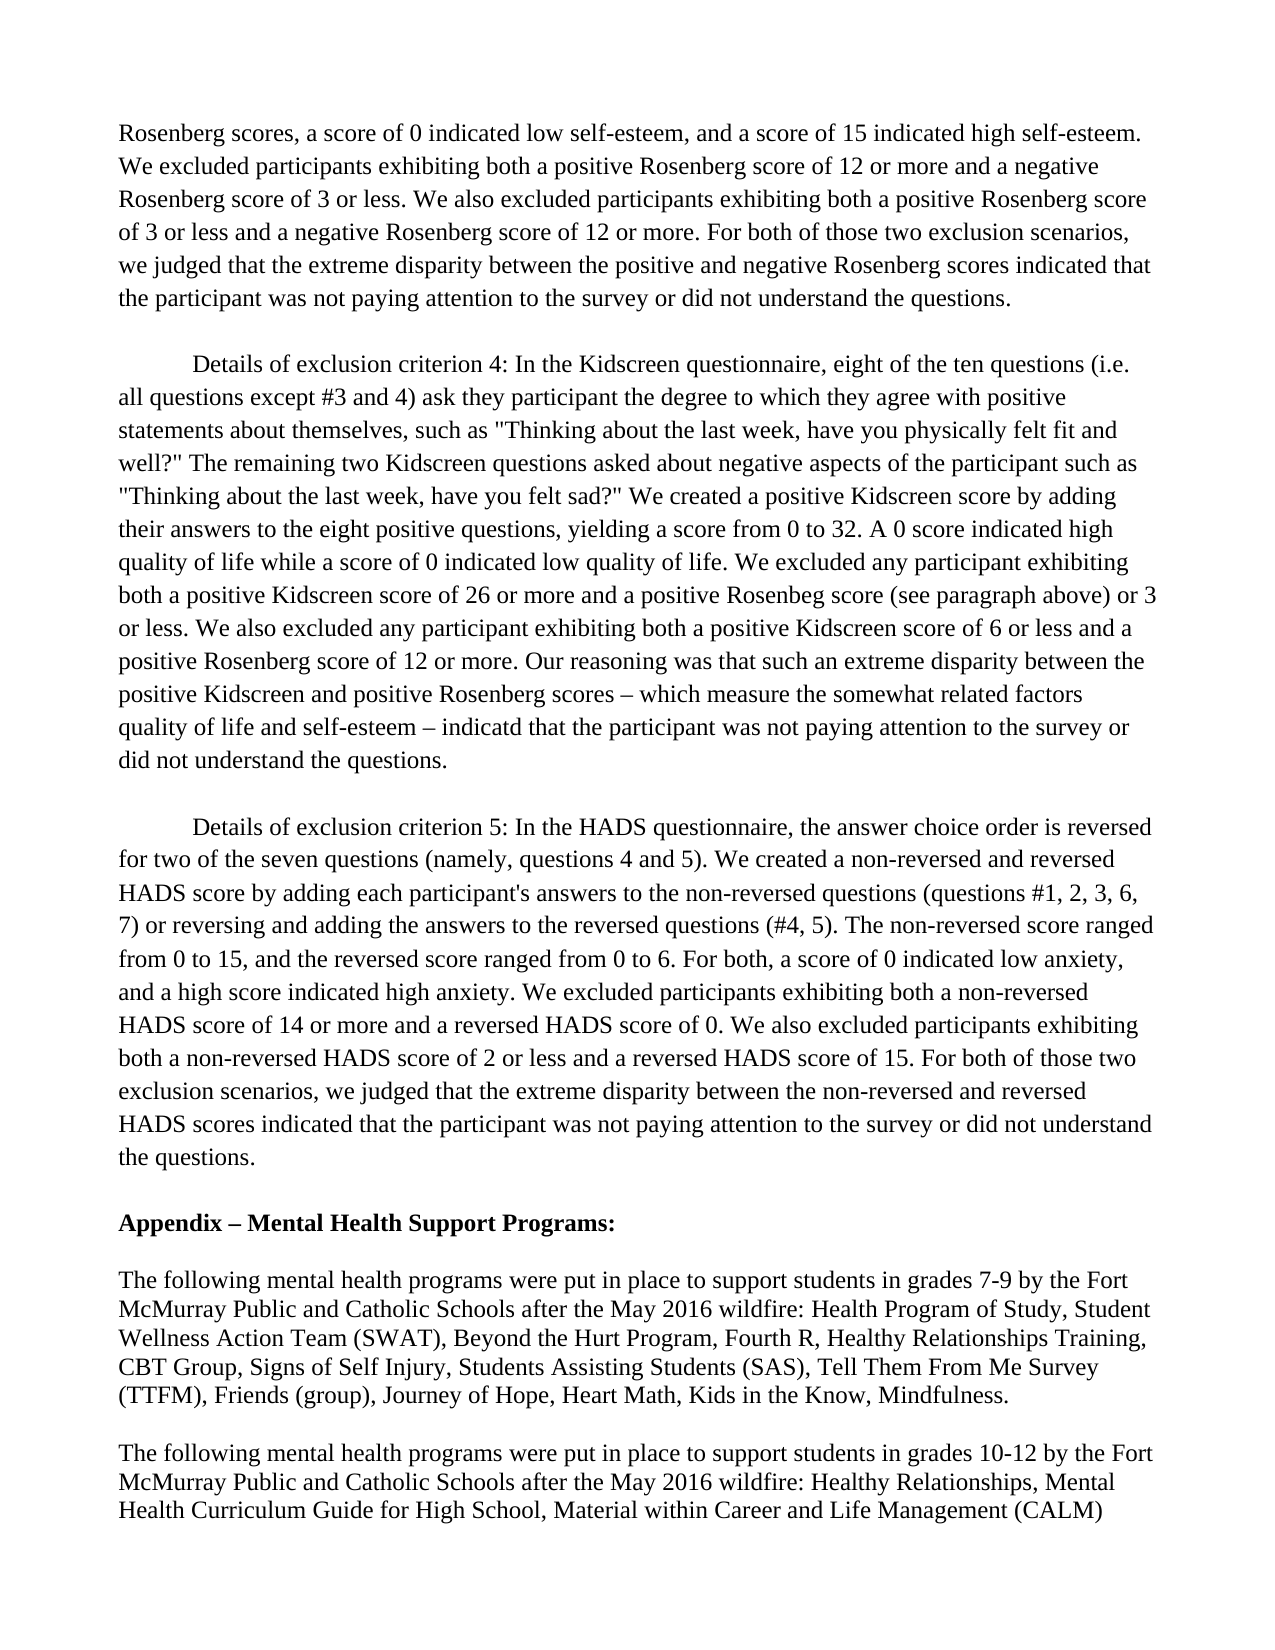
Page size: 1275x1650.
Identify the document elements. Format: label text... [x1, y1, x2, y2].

text The following mental health programs were put in place to support students in grades 7-9 by the Fort McMurray Public and Catholic Schools after the May 2016 wildfire: Health Program of Study, Student Wellness Action Team (SWAT), Beyond the Hurt Program, Fourth R, Healthy Relationships Training, CBT Group, Signs of Self Injury, Students Assisting Students (SAS), Tell Them From Me Survey (TTFM), Friends (group), Journey of Hope, Heart Math, Kids in the Know, Mindfulness. [118, 1265, 1157, 1409]
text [118, 118, 1157, 312]
text Details of exclusion criterion 4: In the Kidscreen questionnaire, eight of the ten questions (i.e. all questions except #3 and 4) ask they participant the degree to which they agree with positive statements about themselves, such as "Thinking about the last week, have you physically felt fit and well?" The remaining two Kidscreen questions asked about negative aspects of the participant such as "Thinking about the last week, have you felt sad?" We created a positive Kidscreen score by adding their answers to the eight positive questions, yielding a score from 0 to 32. A 0 score indicated high quality of life while a score of 0 indicated low quality of life. We excluded any participant exhibiting both a positive Kidscreen score of 26 or more and a positive Rosenbeg score (see paragraph above) or 3 or less. We also excluded any participant exhibiting both a positive Kidscreen score of 6 or less and a positive Rosenberg score of 12 or more. Our reasoning was that such an extreme disparity between the positive Kidscreen and positive Rosenberg scores – which measure the somewhat related factors quality of life and self-esteem – indicatd that the participant was not paying attention to the survey or did not understand the questions. [118, 349, 1157, 774]
text Appendix – Mental Health Support Programs: [118, 1208, 1157, 1237]
text Details of exclusion criterion 5: In the HADS questionnaire, the answer choice order is reversed for two of the seven questions (namely, questions 4 and 5). We created a non-reversed and reversed HADS score by adding each participant's answers to the non-reversed questions (questions #1, 2, 3, 6, 7) or reversing and adding the answers to the reversed questions (#4, 5). The non-reversed score ranged from 0 to 15, and the reversed score ranged from 0 to 6. For both, a score of 0 indicated low anxiety, and a high score indicated high anxiety. We excluded participants exhibiting both a non-reversed HADS score of 14 or more and a reversed HADS score of 0. We also excluded participants exhibiting both a non-reversed HADS score of 2 or less and a reversed HADS score of 15. For both of those two exclusion scenarios, we judged that the extreme disparity between the non-reversed and reversed HADS scores indicated that the participant was not paying attention to the survey or did not understand the questions. [118, 812, 1157, 1171]
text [118, 1438, 1157, 1524]
